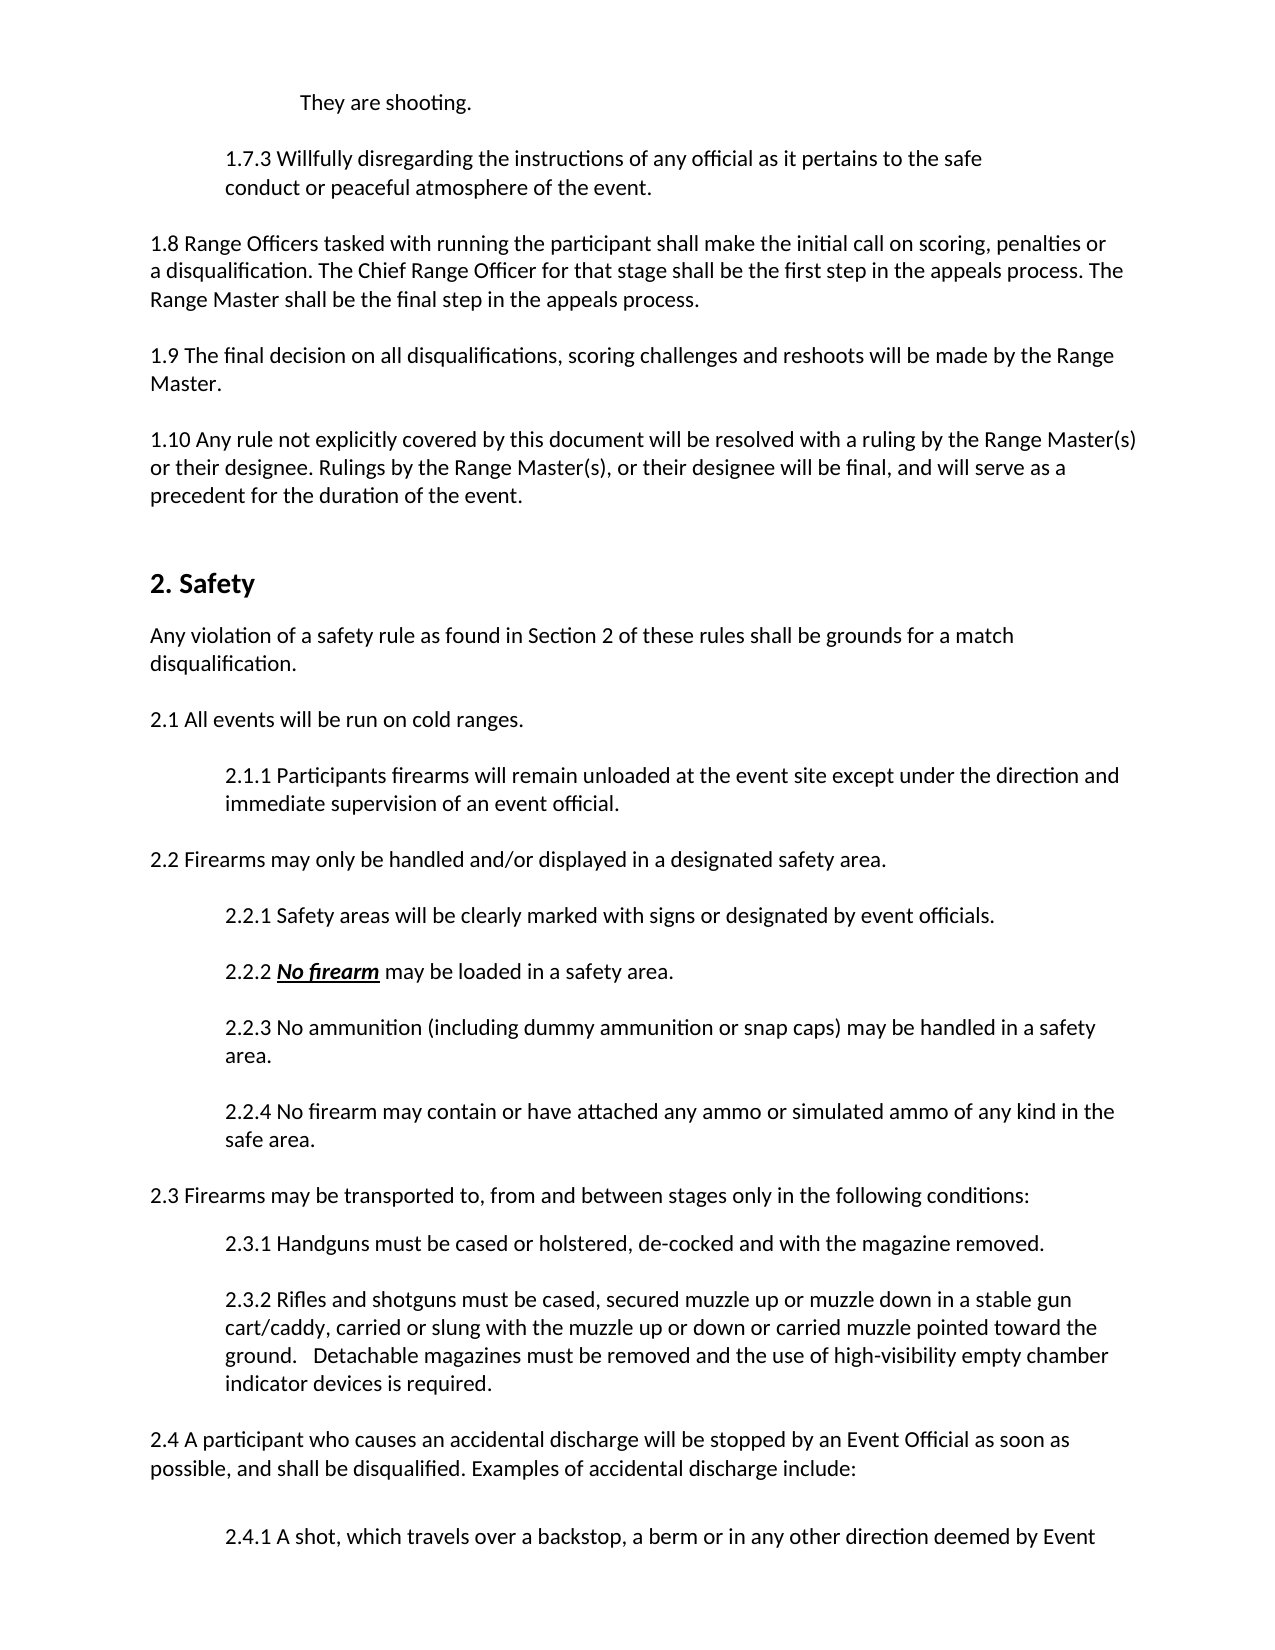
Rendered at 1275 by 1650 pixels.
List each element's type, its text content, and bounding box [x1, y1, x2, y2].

text 2.2.2 No firearm may be loaded in a safety area. [150, 957, 1200, 985]
text 1.10 Any rule not explicitly covered by this document will be resolved with a ruling by the Range Master(s) [150, 425, 1200, 453]
text a disqualification. The Chief Range Officer for that stage shall be the first step in the appeals process. The [150, 257, 1200, 285]
text 2.1 All events will be run on cold ranges. [150, 705, 1200, 733]
text 2.2.4 No firearm may contain or have attached any ammo or simulated ammo of any kind in the [150, 1097, 1200, 1125]
text 2.3 Firearms may be transported to, from and between stages only in the following conditions: [150, 1181, 1200, 1209]
text possible, and shall be disqualified. Examples of accidental discharge include: [150, 1454, 1200, 1482]
text safe area. [150, 1125, 1200, 1153]
text 2.3.2 Rifles and shotguns must be cased, secured muzzle up or muzzle down in a stable gun [225, 1286, 1200, 1313]
text Any violation of a safety rule as found in Section 2 of these rules shall be grounds for a match [150, 621, 1200, 649]
text 2.4.1 A shot, which travels over a backstop, a berm or in any other direction deemed by Event [225, 1522, 1200, 1550]
text 2. Safety [150, 565, 1200, 600]
text 1.8 Range Officers tasked with running the participant shall make the initial call on scoring, penalties or [150, 229, 1200, 257]
text Master. [150, 369, 1200, 397]
text disqualification. [150, 649, 1200, 677]
text immediate supervision of an event official. [225, 789, 1200, 817]
text area. [150, 1041, 1200, 1069]
text precedent for the duration of the event. [150, 481, 1200, 509]
text They are shooting. [300, 88, 1200, 117]
text 2.1.1 Participants firearms will remain unloaded at the event site except under the direction and [225, 761, 1200, 789]
text 2.3.1 Handguns must be cased or holstered, de-cocked and with the magazine removed. [150, 1229, 1200, 1257]
text 2.4 A participant who causes an accidental discharge will be stopped by an Event Official as soon as [150, 1426, 1200, 1454]
text Range Master shall be the final step in the appeals process. [150, 285, 1200, 313]
text 2.2.1 Safety areas will be clearly marked with signs or designated by event officials. [150, 901, 1200, 929]
text conduct or peaceful atmosphere of the event. [225, 173, 1200, 201]
text 1.9 The final decision on all disqualifications, scoring challenges and reshoots will be made by the Range [150, 341, 1200, 369]
text 2.2.3 No ammunition (including dummy ammunition or snap caps) may be handled in a safety [150, 1013, 1200, 1041]
text 2.2 Firearms may only be handled and/or displayed in a designated safety area. [150, 845, 1200, 873]
text or their designee. Rulings by the Range Master(s), or their designee will be final, and will serve as a [150, 453, 1200, 481]
text 1.7.3 Willfully disregarding the instructions of any official as it pertains to the safe [225, 144, 1200, 173]
text indicator devices is required. [225, 1369, 1200, 1398]
text ground. Detachable magazines must be removed and the use of high-visibility empty chamber [225, 1342, 1200, 1369]
text cart/caddy, carried or slung with the muzzle up or down or carried muzzle pointed toward the [225, 1313, 1200, 1342]
